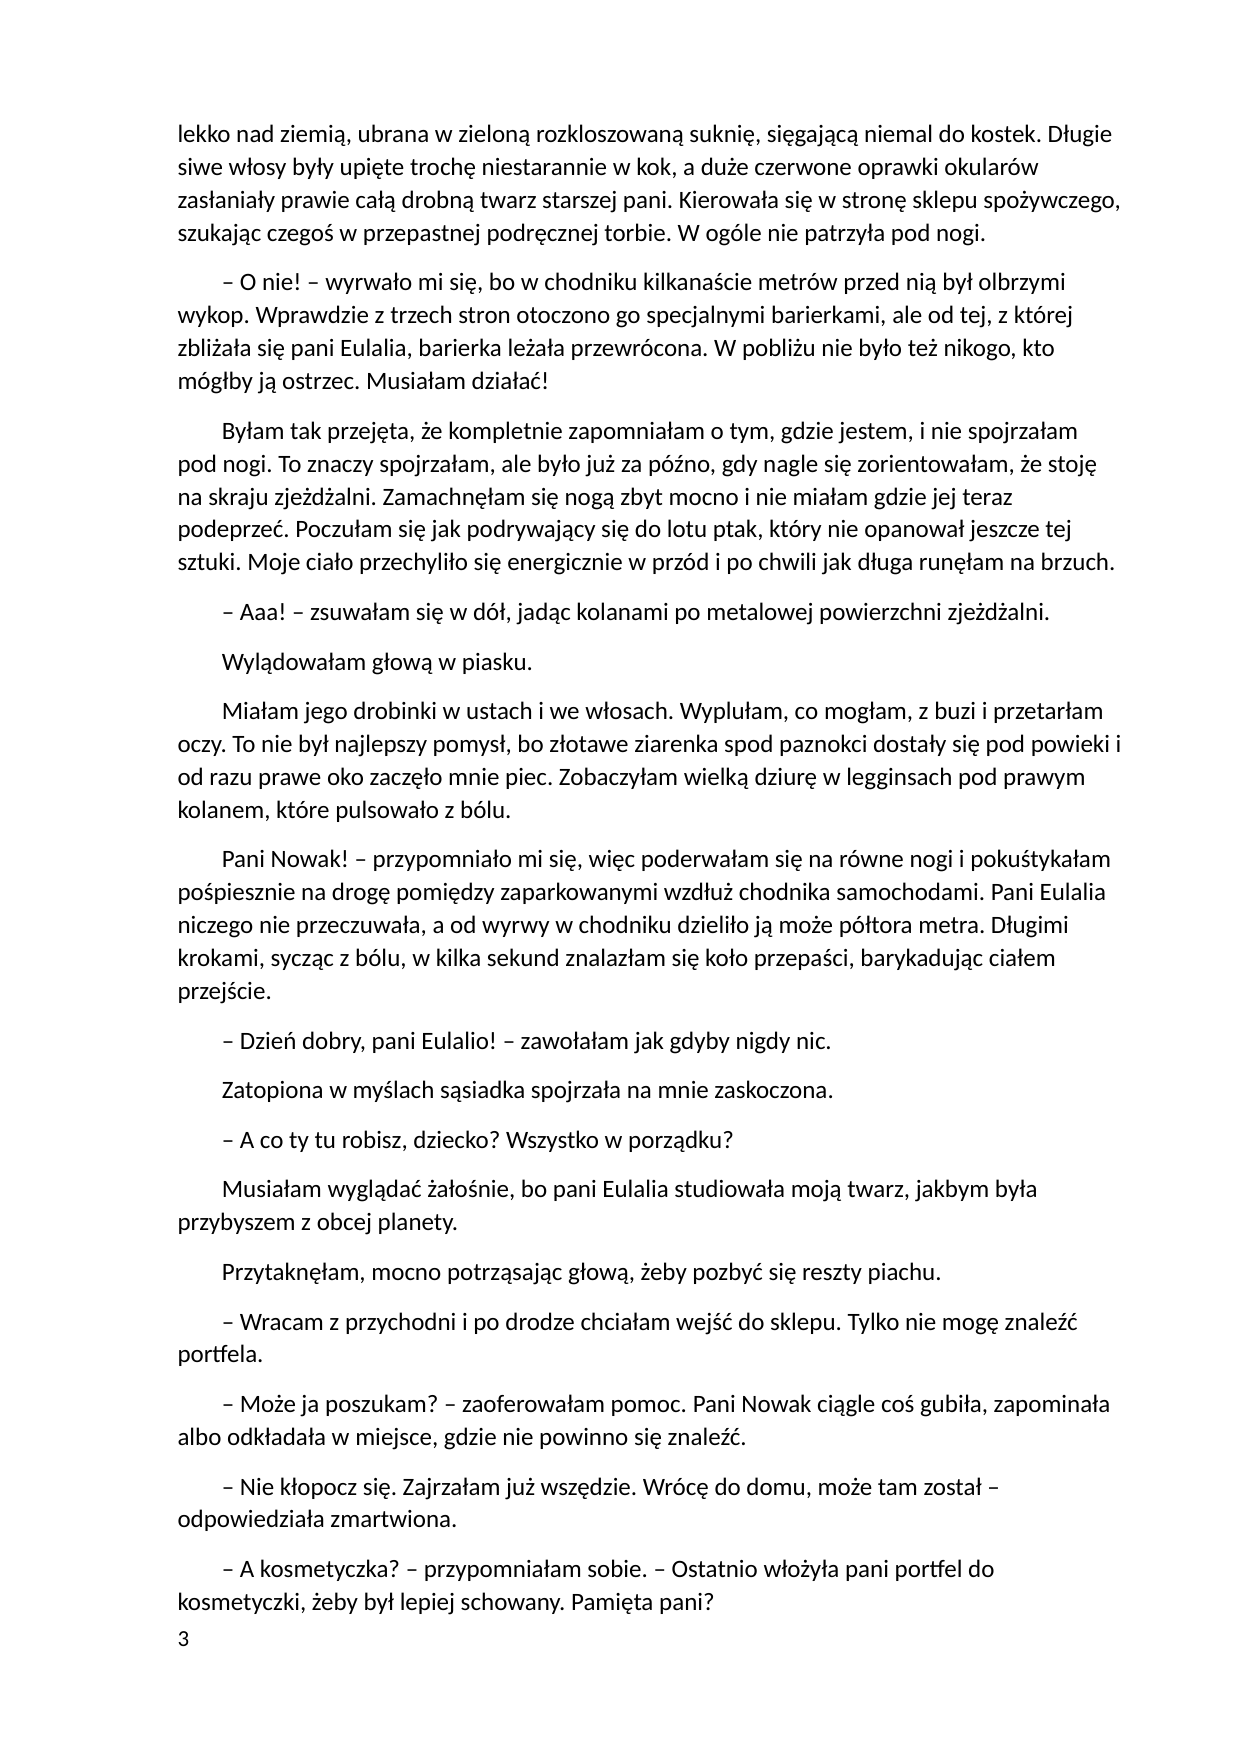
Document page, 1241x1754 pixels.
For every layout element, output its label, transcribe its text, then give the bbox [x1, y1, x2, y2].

text Musiałam wyglądać żałośnie, bo pani Eulalia studiowała moją twarz, jakbym była przybyszem z obcej planety. [177, 1173, 1122, 1237]
text Przytaknęłam, mocno potrząsając głową, żeby pozbyć się reszty piachu. [177, 1256, 1122, 1287]
text – Wracam z przychodni i po drodze chciałam wejść do sklepu. Tylko nie mogę znaleźć portfela. [177, 1306, 1122, 1369]
text – A kosmetyczka? – przypomniałam sobie. – Ostatnio włożyła pani portfel do kosmetyczki, żeby był lepiej schowany. Pamięta pani? [177, 1553, 1122, 1617]
text Zatopiona w myślach sąsiadka spojrzała na mnie zaskoczona. [177, 1074, 1122, 1105]
text – Może ja poszukam? – zaoferowałam pomoc. Pani Nowak ciągle coś gubiła, zapominała albo odkładała w miejsce, gdzie nie powinno się znaleźć. [177, 1388, 1122, 1452]
text – Aaa! – zsuwałam się w dół, jadąc kolanami po metalowej powierzchni zjeżdżalni. [177, 596, 1122, 627]
text Byłam tak przejęta, że kompletnie zapomniałam o tym, gdzie jestem, i nie spojrzałam pod nogi. To znaczy spojrzałam, ale było już za późno, gdy nagle się zorientowałam, że stoję na skraju zjeżdżalni. Zamachnęłam się nogą zbyt mocno i nie miałam gdzie jej teraz podeprzeć. Poczułam się jak podrywający się do lotu ptak, który nie opanował jeszcze tej sztuki. Moje ciało przechyliło się energicznie w przód i po chwili jak długa runęłam na brzuch. [177, 415, 1122, 577]
text – O nie! – wyrwało mi się, bo w chodniku kilkanaście metrów przed nią był olbrzymi wykop. Wprawdzie z trzech stron otoczono go specjalnymi barierkami, ale od tej, z której zbliżała się pani Eulalia, barierka leżała przewrócona. W pobliżu nie było też nikogo, kto mógłby ją ostrzec. Musiałam działać! [177, 266, 1122, 396]
text Miałam jego drobinki w ustach i we włosach. Wyplułam, co mogłam, z buzi i przetarłam oczy. To nie był najlepszy pomysł, bo złotawe ziarenka spod paznokci dostały się pod powieki i od razu prawe oko zaczęło mnie piec. Zobaczyłam wielką dziurę w legginsach pod prawym kolanem, które pulsowało z bólu. [177, 695, 1122, 824]
text – Nie kłopocz się. Zajrzałam już wszędzie. Wrócę do domu, może tam został – odpowiedziała zmartwiona. [177, 1471, 1122, 1534]
text Pani Nowak! – przypomniało mi się, więc poderwałam się na równe nogi i pokuśtykałam pośpiesznie na drogę pomiędzy zaparkowanymi wzdłuż chodnika samochodami. Pani Eulalia niczego nie przeczuwała, a od wyrwy w chodniku dzieliło ją może półtora metra. Długimi krokami, sycząc z bólu, w kilka sekund znalazłam się koło przepaści, barykadując ciałem przejście. [177, 843, 1122, 1006]
text – Dzień dobry, pani Eulalio! – zawołałam jak gdyby nigdy nic. [177, 1025, 1122, 1055]
text – A co ty tu robisz, dziecko? Wszystko w porządku? [177, 1124, 1122, 1154]
text Wylądowałam głową w piasku. [177, 646, 1122, 676]
